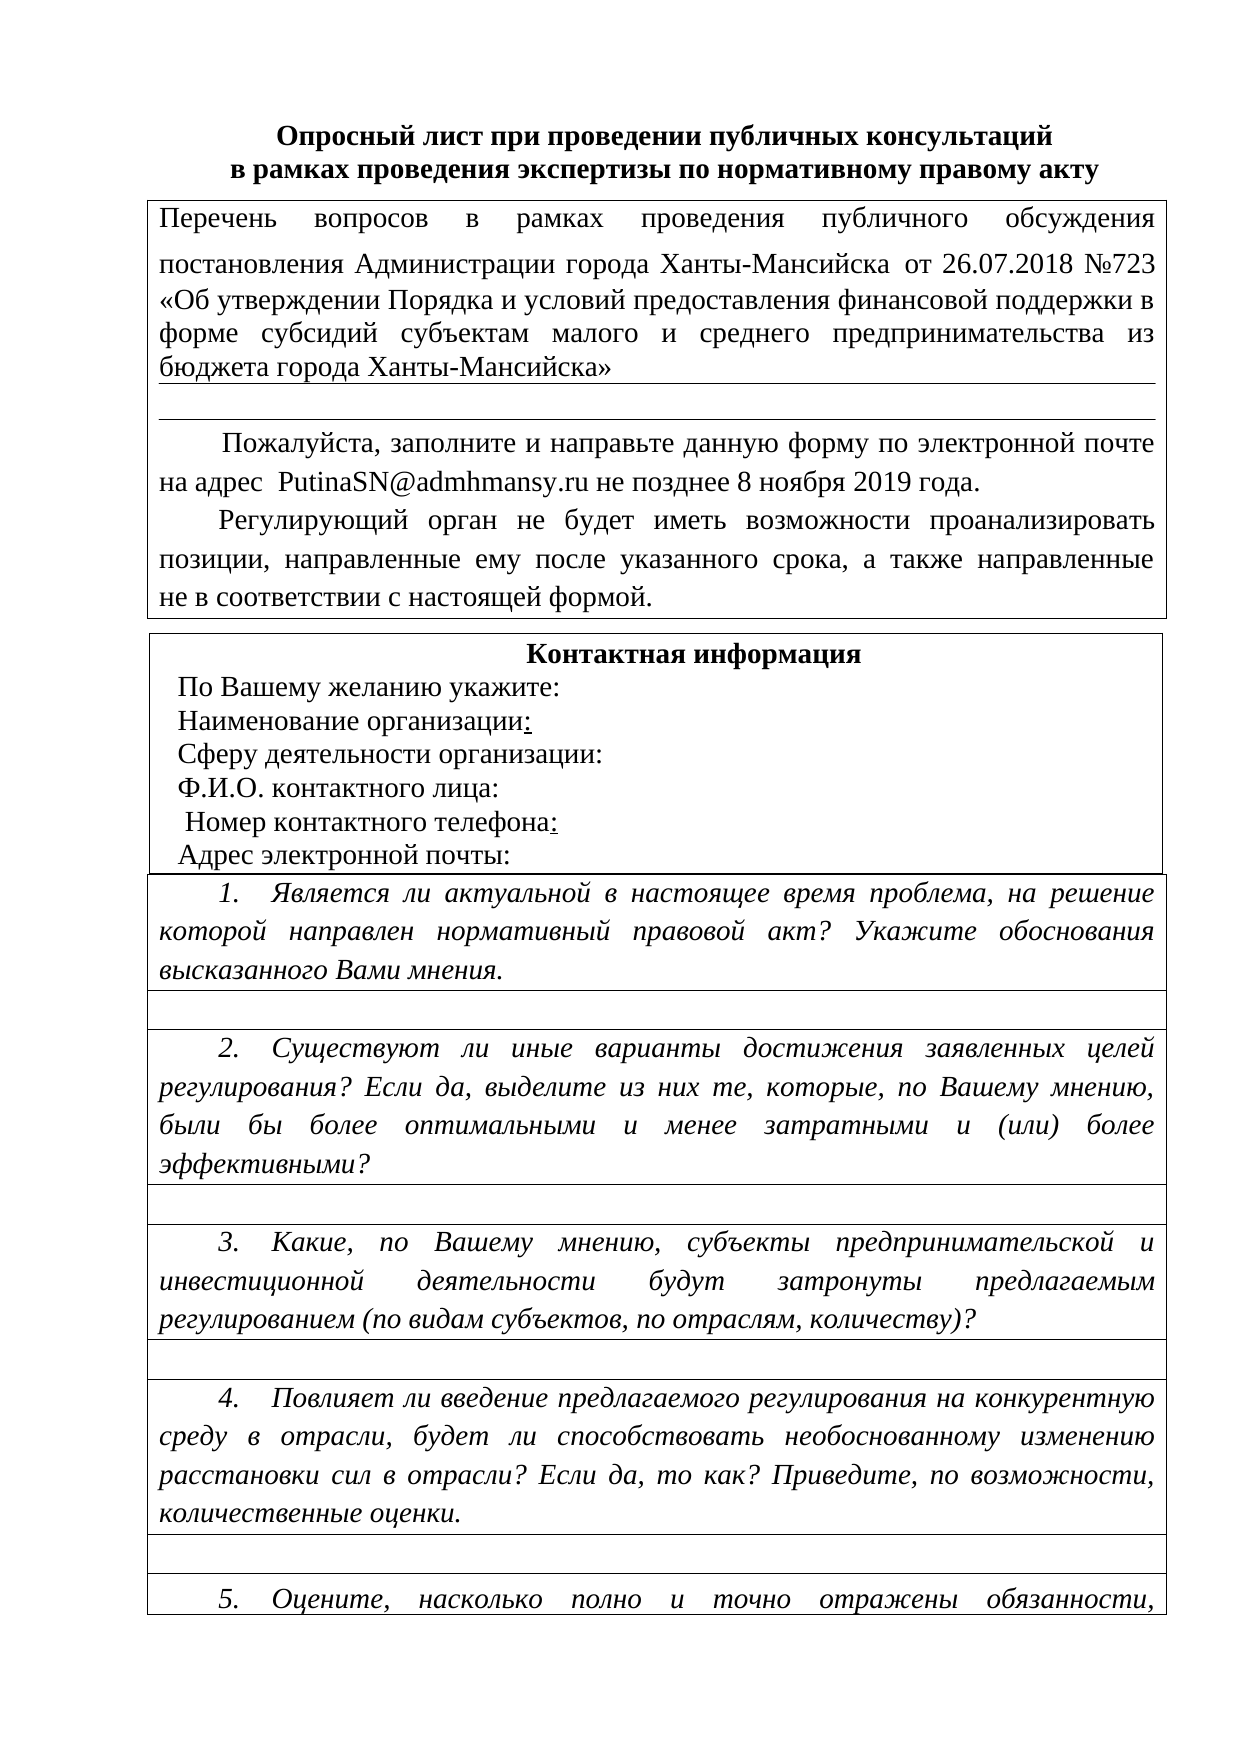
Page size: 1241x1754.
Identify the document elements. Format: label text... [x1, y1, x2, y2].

text в рамках проведения экспертизы по нормативному правому акту [177, 152, 1152, 185]
table_cell Повлияет ли введение предлагаемого регулирования на конкурентную среду в отрасли, будет ли способствовать необоснованному изменению расстановки сил в отрасли? Если да, то как? Приведите, по возможности, количественные оценки. [148, 1380, 1166, 1533]
table_header Является ли актуальной в настоящее время проблема, на решение которой направлен нормативный правовой акт? Укажите обоснования высказанного Вами мнения. [148, 875, 1166, 990]
table_cell [148, 1185, 1166, 1223]
text Ф.И.О. контактного лица: [177, 770, 1152, 804]
text Номер контактного телефона: [177, 804, 1152, 834]
text Адрес электронной почты: [150, 834, 1162, 873]
table_cell [148, 1340, 1166, 1379]
table_cell [148, 991, 1166, 1029]
table_header Перечень вопросов в рамках проведения публичного обсуждения постановления Администрации города Ханты-Мансийска от 26.07.2018 №723 «Об утверждении Порядка и условий предоставления финансовой поддержки в форме субсидий субъектам малого и среднего предпринимательства из бюджета города Ханты-Мансийска» Пожалуйста, заполните и направьте данную форму по электронной почте на адрес PutinaSN@admhmansy.ru не позднее 8 ноября 2019 года. Регулирующий орган не будет иметь возможности проанализировать позиции, направленные ему после указанного срока, а также направленные не в соответствии с настоящей формой. [148, 201, 1166, 617]
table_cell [148, 1574, 1166, 1614]
table_cell Существуют ли иные варианты достижения заявленных целей регулирования? Если да, выделите из них те, которые, по Вашему мнению, были бы более оптимальными и менее затратными и (или) более эффективными? [148, 1030, 1166, 1184]
text Наименование организации: [177, 703, 1152, 737]
text Контактная информация [150, 634, 1162, 669]
text По Вашему желанию укажите: [177, 669, 1152, 703]
text Сферу деятельности организации: [177, 737, 1152, 770]
text Опросный лист при проведении публичных консультаций [177, 118, 1152, 152]
table_cell [148, 1535, 1166, 1573]
table_cell Какие, по Вашему мнению, субъекты предпринимательской и инвестиционной деятельности будут затронуты предлагаемым регулированием (по видам субъектов, по отраслям, количеству)? [148, 1225, 1166, 1339]
